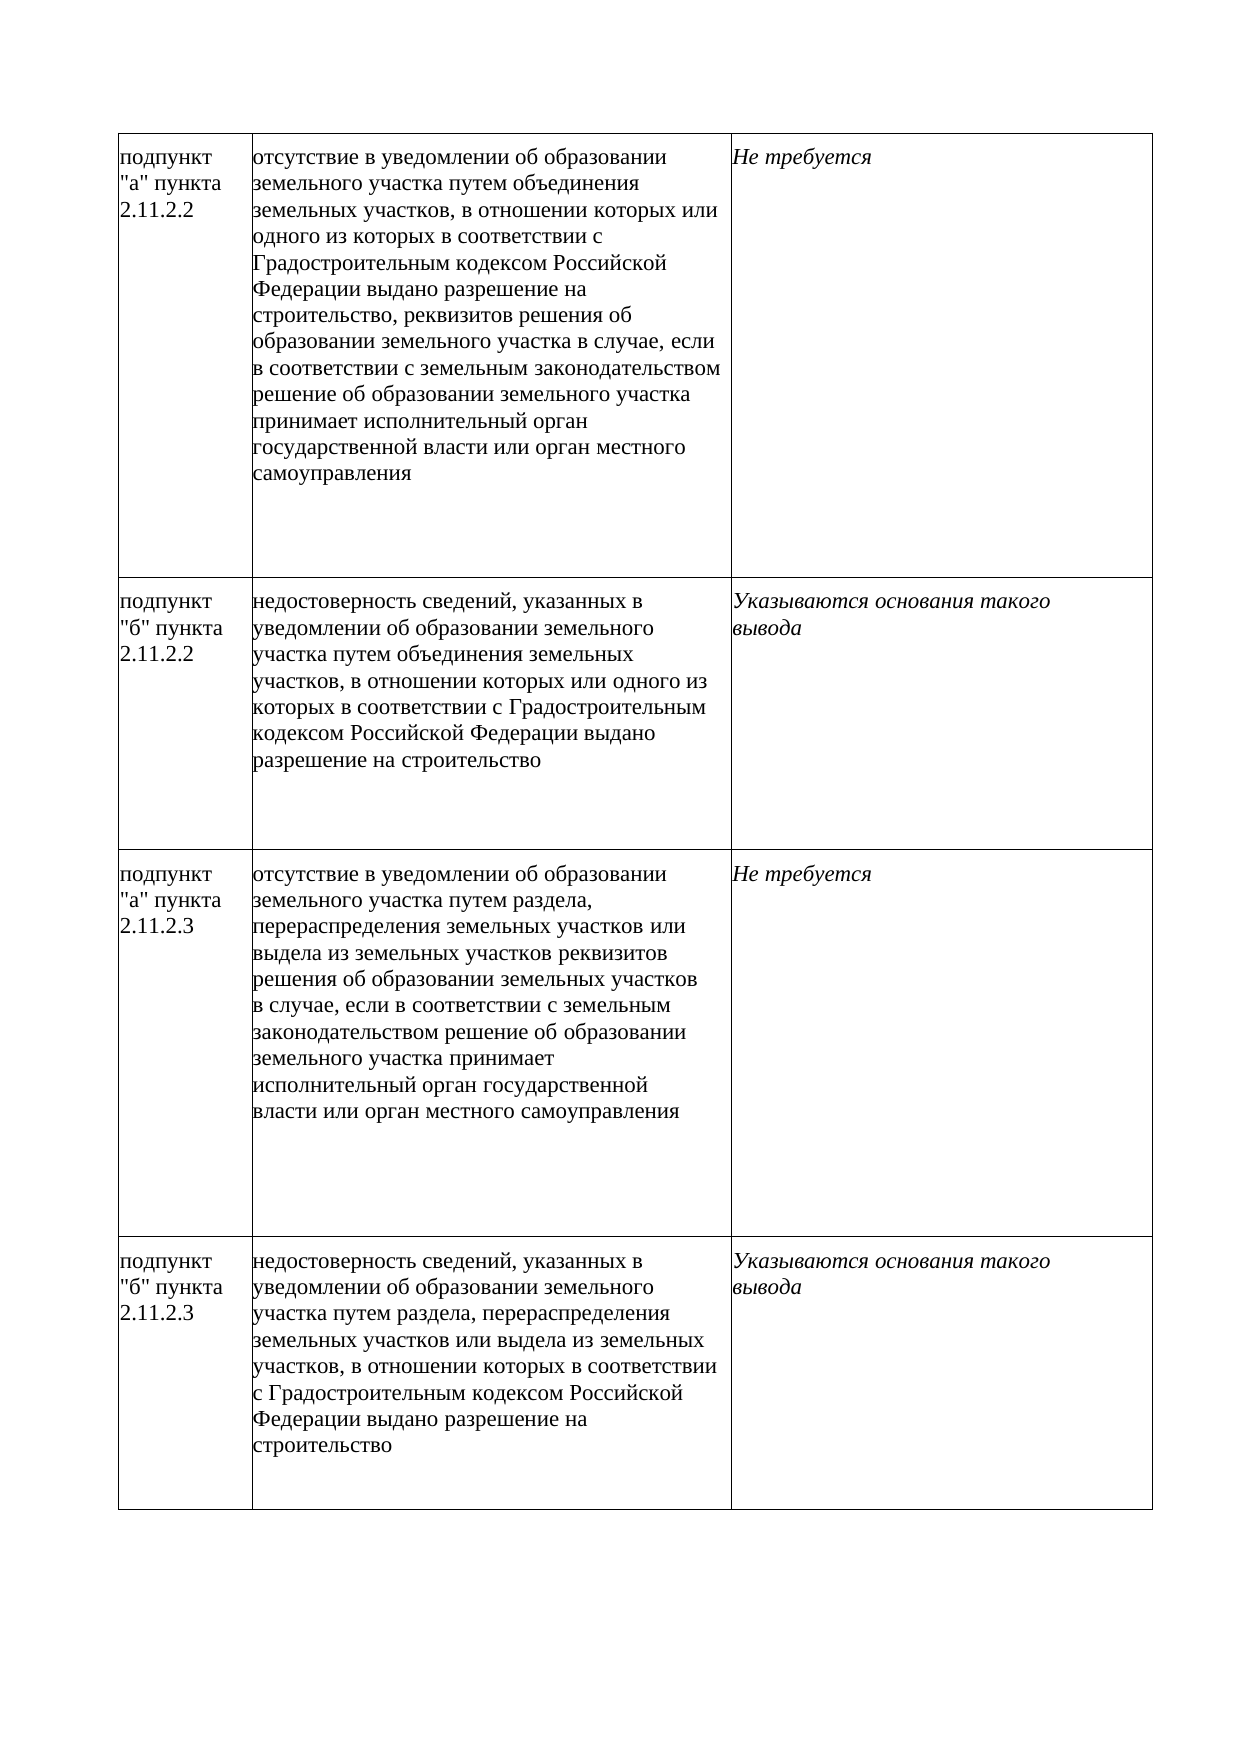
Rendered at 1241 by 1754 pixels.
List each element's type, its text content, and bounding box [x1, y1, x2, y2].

table_cell подпункт "б" пункта 2.11.2.2 [119, 578, 252, 849]
table_cell отсутствие в уведомлении об образовании земельного участка путем раздела, перераспределения земельных участков или выдела из земельных участков реквизитов решения об образовании земельных участков в случае, если в соответствии с земельным законодательством решение об образовании земельного участка принимает исполнительный орган государственной власти или орган местного самоуправления [253, 850, 731, 1236]
table_cell Не требуется [732, 850, 1152, 1236]
table_cell Указываются основания такого вывода [732, 1237, 1152, 1508]
table_cell подпункт "б" пункта 2.11.2.3 [119, 1237, 252, 1508]
table_cell подпункт "а" пункта 2.11.2.3 [119, 850, 252, 1236]
table_header отсутствие в уведомлении об образовании земельного участка путем объединения земельных участков, в отношении которых или одного из которых в соответствии с Градостроительным кодексом Российской Федерации выдано разрешение на строительство, реквизитов решения об образовании земельного участка в случае, если в соответствии с земельным законодательством решение об образовании земельного участка принимает исполнительный орган государственной власти или орган местного самоуправления [253, 134, 731, 577]
table_cell недостоверность сведений, указанных в уведомлении об образовании земельного участка путем объединения земельных участков, в отношении которых или одного из которых в соответствии с Градостроительным кодексом Российской Федерации выдано разрешение на строительство [253, 578, 731, 849]
table_cell Указываются основания такого вывода [732, 578, 1152, 849]
table_header Не требуется [732, 134, 1152, 577]
table_cell недостоверность сведений, указанных в уведомлении об образовании земельного участка путем раздела, перераспределения земельных участков или выдела из земельных участков, в отношении которых в соответствии с Градостроительным кодексом Российской Федерации выдано разрешение на строительство [253, 1237, 731, 1508]
table_header подпункт "а" пункта 2.11.2.2 [119, 134, 252, 577]
